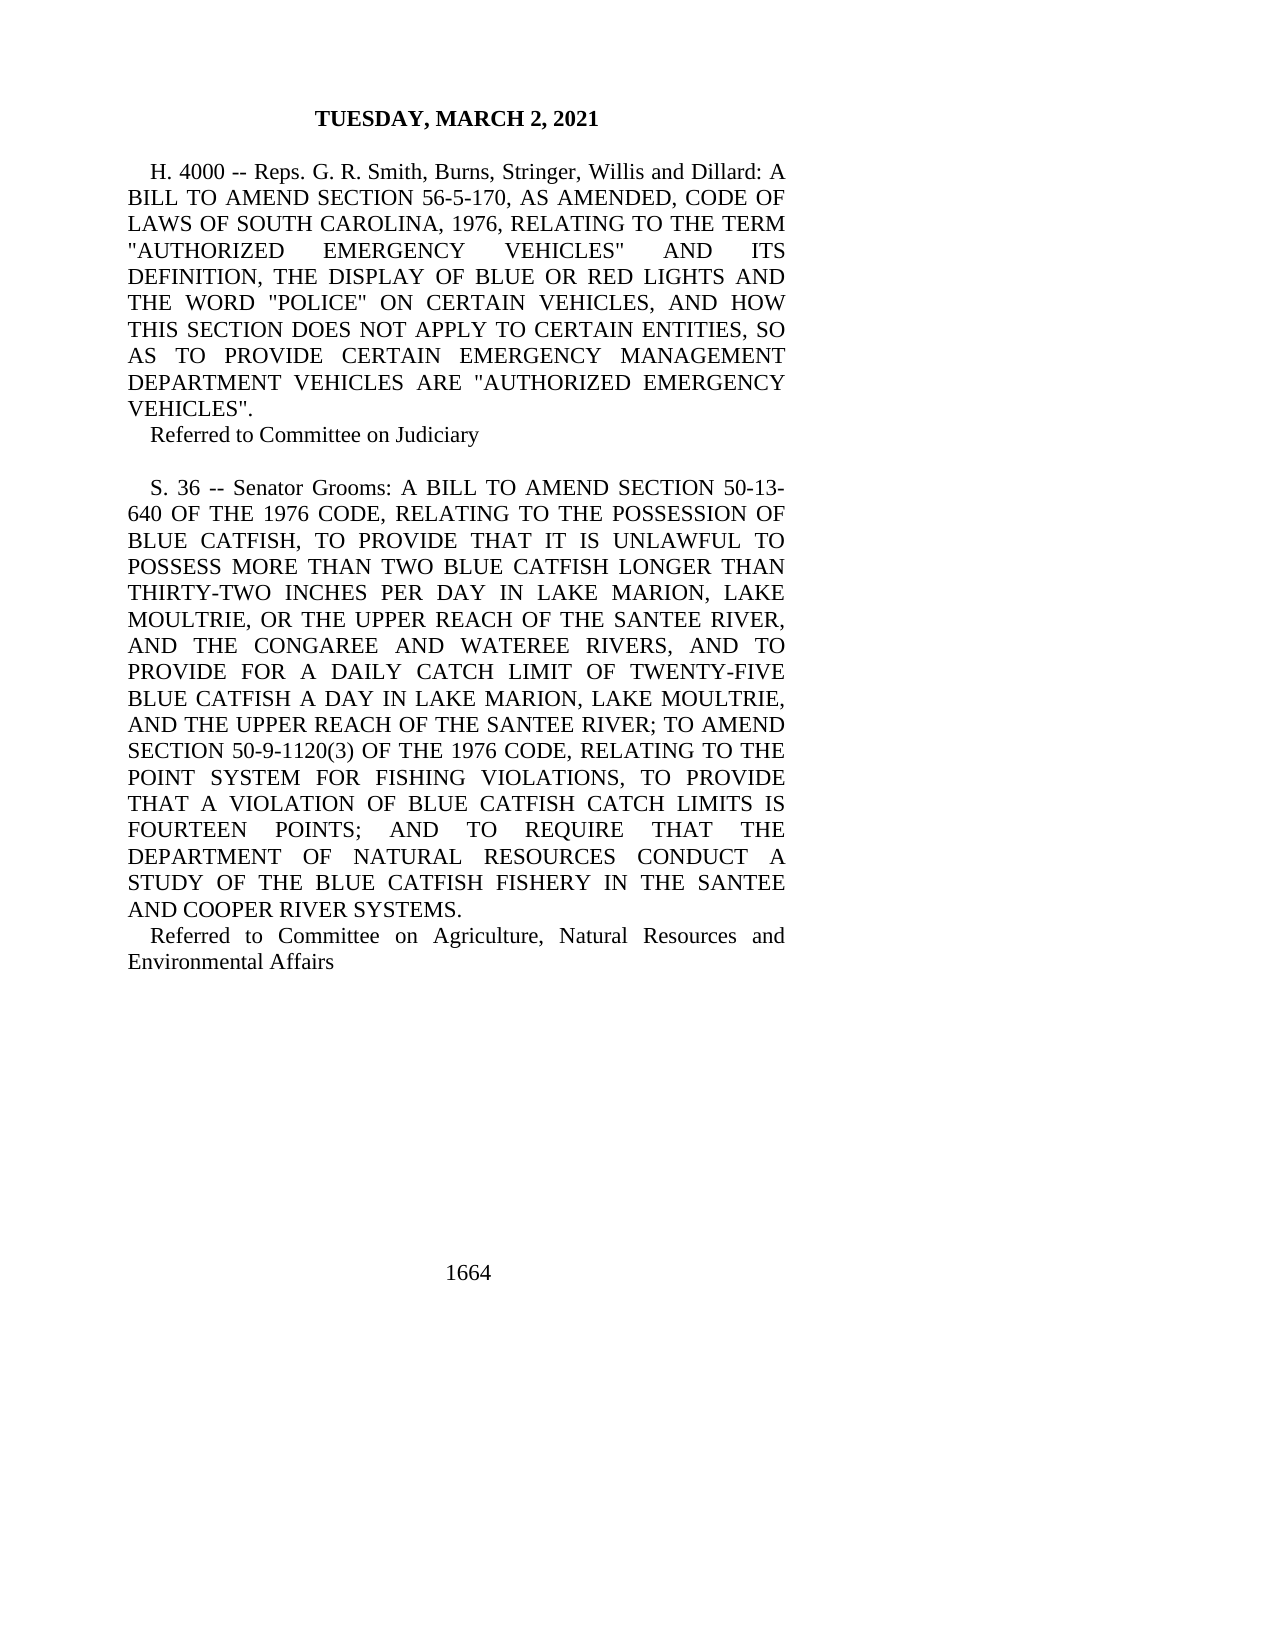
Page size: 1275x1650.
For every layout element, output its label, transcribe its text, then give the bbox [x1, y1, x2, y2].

text Referred to Committee on Judiciary [127, 421, 786, 448]
text H. 4000 -- Reps. G. R. Smith, Burns, Stringer, Willis and Dillard: A BILL TO AMEND SECTION 56-5-170, AS AMENDED, CODE OF LAWS OF SOUTH CAROLINA, 1976, RELATING TO THE TERM "AUTHORIZED EMERGENCY VEHICLES" AND ITS DEFINITION, THE DISPLAY OF BLUE OR RED LIGHTS AND THE WORD "POLICE" ON CERTAIN VEHICLES, AND HOW THIS SECTION DOES NOT APPLY TO CERTAIN ENTITIES, SO AS TO PROVIDE CERTAIN EMERGENCY MANAGEMENT DEPARTMENT VEHICLES ARE "AUTHORIZED EMERGENCY VEHICLES". [127, 158, 786, 421]
text Referred to Committee on Agriculture, Natural Resources and Environmental Affairs [127, 922, 786, 975]
text S. 36 -- Senator Grooms: A BILL TO AMEND SECTION 50-13-640 OF THE 1976 CODE, RELATING TO THE POSSESSION OF BLUE CATFISH, TO PROVIDE THAT IT IS UNLAWFUL TO POSSESS MORE THAN TWO BLUE CATFISH LONGER THAN THIRTY-TWO INCHES PER DAY IN LAKE MARION, LAKE MOULTRIE, OR THE UPPER REACH OF THE SANTEE RIVER, AND THE CONGAREE AND WATEREE RIVERS, AND TO PROVIDE FOR A DAILY CATCH LIMIT OF TWENTY-FIVE BLUE CATFISH A DAY IN LAKE MARION, LAKE MOULTRIE, AND THE UPPER REACH OF THE SANTEE RIVER; TO AMEND SECTION 50-9-1120(3) OF THE 1976 CODE, RELATING TO THE POINT SYSTEM FOR FISHING VIOLATIONS, TO PROVIDE THAT A VIOLATION OF BLUE CATFISH CATCH LIMITS IS FOURTEEN POINTS; AND TO REQUIRE THAT THE DEPARTMENT OF NATURAL RESOURCES CONDUCT A STUDY OF THE BLUE CATFISH FISHERY IN THE SANTEE AND COOPER RIVER SYSTEMS. [127, 474, 786, 922]
